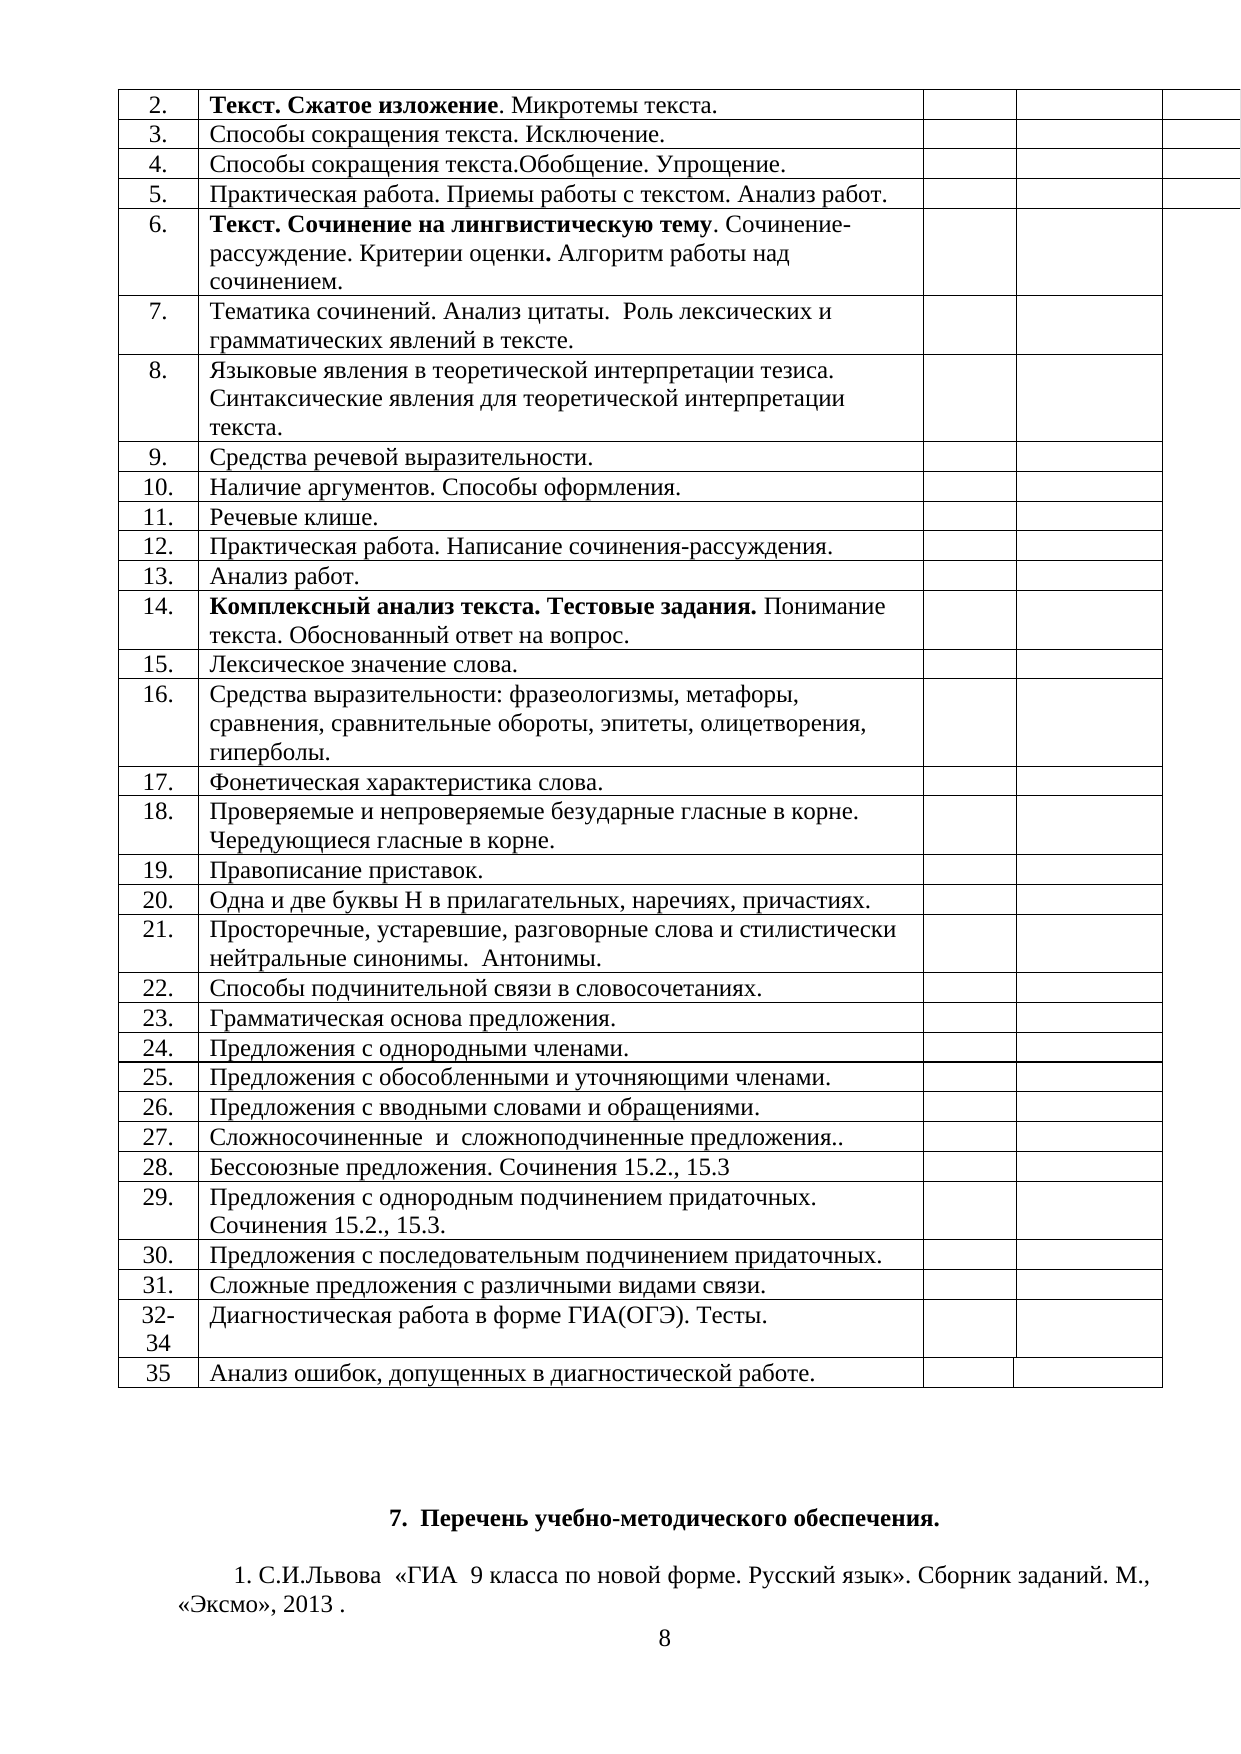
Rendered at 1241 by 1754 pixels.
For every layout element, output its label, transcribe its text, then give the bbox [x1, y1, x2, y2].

table_cell [924, 650, 1016, 678]
table_cell [1017, 296, 1162, 354]
table_cell 5. [119, 179, 198, 208]
table_cell [924, 1358, 1013, 1387]
table_cell 29. [119, 1182, 198, 1239]
table_cell 9. [119, 442, 198, 471]
table_cell [1017, 679, 1162, 766]
table_cell Тематика сочинений. Анализ цитаты. Роль лексических и грамматических явлений в тексте. [199, 296, 923, 354]
table_cell [1163, 90, 1240, 118]
table_cell [924, 767, 1016, 795]
table_cell Текст. Сжатое изложение. Микротемы текста. [199, 90, 923, 118]
table_cell 11. [119, 502, 198, 530]
table_cell Предложения с последовательным подчинением придаточных. [199, 1240, 923, 1269]
table_cell Диагностическая работа в форме ГИА(ОГЭ). Тесты. [199, 1300, 923, 1357]
table_cell [924, 679, 1016, 766]
table_cell [1017, 915, 1162, 972]
table_cell [924, 149, 1016, 178]
table_cell [924, 1300, 1016, 1357]
table_cell [1017, 472, 1162, 501]
table_cell [1017, 531, 1162, 560]
table_cell [1017, 1122, 1162, 1151]
table_cell 23. [119, 1003, 198, 1032]
table_cell 24. [119, 1033, 198, 1061]
table_cell [1017, 1240, 1162, 1269]
table_cell 25. [119, 1063, 198, 1091]
table_cell [1017, 179, 1162, 208]
table_cell [924, 796, 1016, 854]
table_cell [924, 120, 1016, 148]
table_cell Способы подчинительной связи в словосочетаниях. [199, 973, 923, 1002]
table_cell Практическая работа. Написание сочинения-рассуждения. [199, 531, 923, 560]
table_cell [1017, 120, 1162, 148]
table_cell Фонетическая характеристика слова. [199, 767, 923, 795]
table_cell 16. [119, 679, 198, 766]
table_cell Правописание приставок. [199, 855, 923, 884]
table_cell 30. [119, 1240, 198, 1269]
table_cell [1017, 1003, 1162, 1032]
table_cell 2. [119, 90, 198, 118]
table_cell [924, 1092, 1016, 1121]
table_cell 17. [119, 767, 198, 795]
table_cell 7. [119, 296, 198, 354]
table_cell Грамматическая основа предложения. [199, 1003, 923, 1032]
table_cell [1163, 120, 1240, 148]
table_cell [1017, 885, 1162, 913]
table_cell Анализ ошибок, допущенных в диагностической работе. [199, 1358, 923, 1387]
table_cell [1017, 1270, 1162, 1299]
table_cell [1017, 561, 1162, 590]
table_cell [1017, 209, 1162, 295]
table_cell [924, 209, 1016, 295]
table_cell [924, 296, 1016, 354]
table_cell 18. [119, 796, 198, 854]
text 7. Перечень учебно-методического обеспечения. [177, 1503, 1152, 1532]
table_cell [1017, 855, 1162, 884]
table_cell [1014, 1358, 1162, 1387]
table_cell [924, 1182, 1016, 1239]
table_cell 10. [119, 472, 198, 501]
table_cell 20. [119, 885, 198, 913]
table_cell [1017, 1300, 1162, 1357]
table_cell [924, 1003, 1016, 1032]
table_cell Бессоюзные предложения. Сочинения 15.2., 15.3 [199, 1152, 923, 1181]
table_cell [1017, 1182, 1162, 1239]
table_cell [1017, 1033, 1162, 1061]
table_cell 22. [119, 973, 198, 1002]
table_cell Предложения с обособленными и уточняющими членами. [199, 1063, 923, 1091]
table_cell [1017, 442, 1162, 471]
table_cell 4. [119, 149, 198, 178]
table_cell [1163, 149, 1240, 178]
table_cell [924, 90, 1016, 118]
table_cell Одна и две буквы Н в прилагательных, наречиях, причастиях. [199, 885, 923, 913]
table_cell Сложные предложения с различными видами связи. [199, 1270, 923, 1299]
table_cell 6. [119, 209, 198, 295]
table_cell [1017, 1063, 1162, 1091]
table_cell [924, 855, 1016, 884]
text 1. С.И.Львова «ГИА 9 класса по новой форме. Русский язык». Сборник заданий. М., «Эксмо», 2013 . [177, 1561, 1152, 1618]
table_cell [924, 502, 1016, 530]
table_cell 35 [119, 1358, 198, 1387]
table_cell Лексическое значение слова. [199, 650, 923, 678]
table_cell [1017, 650, 1162, 678]
table_cell [1017, 767, 1162, 795]
table_cell [1017, 1152, 1162, 1181]
table_cell [924, 1270, 1016, 1299]
table_cell Текст. Сочинение на лингвистическую тему. Сочинение-рассуждение. Критерии оценки. Алгоритм работы над сочинением. [199, 209, 923, 295]
table_cell 32- 34 [119, 1300, 198, 1357]
table_cell Способы сокращения текста. Исключение. [199, 120, 923, 148]
table_cell 26. [119, 1092, 198, 1121]
table_cell [924, 472, 1016, 501]
table_cell [1163, 179, 1240, 208]
table_cell Проверяемые и непроверяемые безударные гласные в корне. Чередующиеся гласные в корне. [199, 796, 923, 854]
table_cell 13. [119, 561, 198, 590]
table_cell Средства речевой выразительности. [199, 442, 923, 471]
table_cell 21. [119, 915, 198, 972]
table_cell [1017, 973, 1162, 1002]
table_cell Сложносочиненные и сложноподчиненные предложения.. [199, 1122, 923, 1151]
table_cell [1017, 591, 1162, 648]
table_cell 27. [119, 1122, 198, 1151]
table_cell Предложения с однородными членами. [199, 1033, 923, 1061]
table_cell [1017, 796, 1162, 854]
table_cell Комплексный анализ текста. Тестовые задания. Понимание текста. Обоснованный ответ на вопрос. [199, 591, 923, 648]
table_cell [924, 1240, 1016, 1269]
table_cell [924, 355, 1016, 441]
table_cell Способы сокращения текста.Обобщение. Упрощение. [199, 149, 923, 178]
table_cell [924, 1122, 1016, 1151]
table_cell Анализ работ. [199, 561, 923, 590]
table_cell Просторечные, устаревшие, разговорные слова и стилистически нейтральные синонимы. Антонимы. [199, 915, 923, 972]
table_cell [924, 1063, 1016, 1091]
table_cell [1017, 502, 1162, 530]
table_cell [1017, 90, 1162, 118]
table_cell 12. [119, 531, 198, 560]
table_cell 8. [119, 355, 198, 441]
table_cell 15. [119, 650, 198, 678]
table_cell [924, 1152, 1016, 1181]
table_cell [924, 591, 1016, 648]
table_cell [1017, 1092, 1162, 1121]
table_cell 19. [119, 855, 198, 884]
table_cell Средства выразительности: фразеологизмы, метафоры, сравнения, сравнительные обороты, эпитеты, олицетворения, гиперболы. [199, 679, 923, 766]
table_cell 31. [119, 1270, 198, 1299]
table_cell Практическая работа. Приемы работы с текстом. Анализ работ. [199, 179, 923, 208]
table_cell [924, 973, 1016, 1002]
table_cell [924, 442, 1016, 471]
table_cell [924, 179, 1016, 208]
table_cell Языковые явления в теоретической интерпретации тезиса. Синтаксические явления для теоретической интерпретации текста. [199, 355, 923, 441]
table_cell [924, 531, 1016, 560]
table_cell Предложения с однородным подчинением придаточных. Сочинения 15.2., 15.3. [199, 1182, 923, 1239]
table_cell [924, 561, 1016, 590]
table_cell Наличие аргументов. Способы оформления. [199, 472, 923, 501]
table_cell [924, 915, 1016, 972]
table_cell [924, 1033, 1016, 1061]
table_cell Речевые клише. [199, 502, 923, 530]
table_cell Предложения с вводными словами и обращениями. [199, 1092, 923, 1121]
table_cell [924, 885, 1016, 913]
table_cell 28. [119, 1152, 198, 1181]
table_cell 14. [119, 591, 198, 648]
table_cell [1017, 149, 1162, 178]
table_cell 3. [119, 120, 198, 148]
table_cell [1017, 355, 1162, 441]
